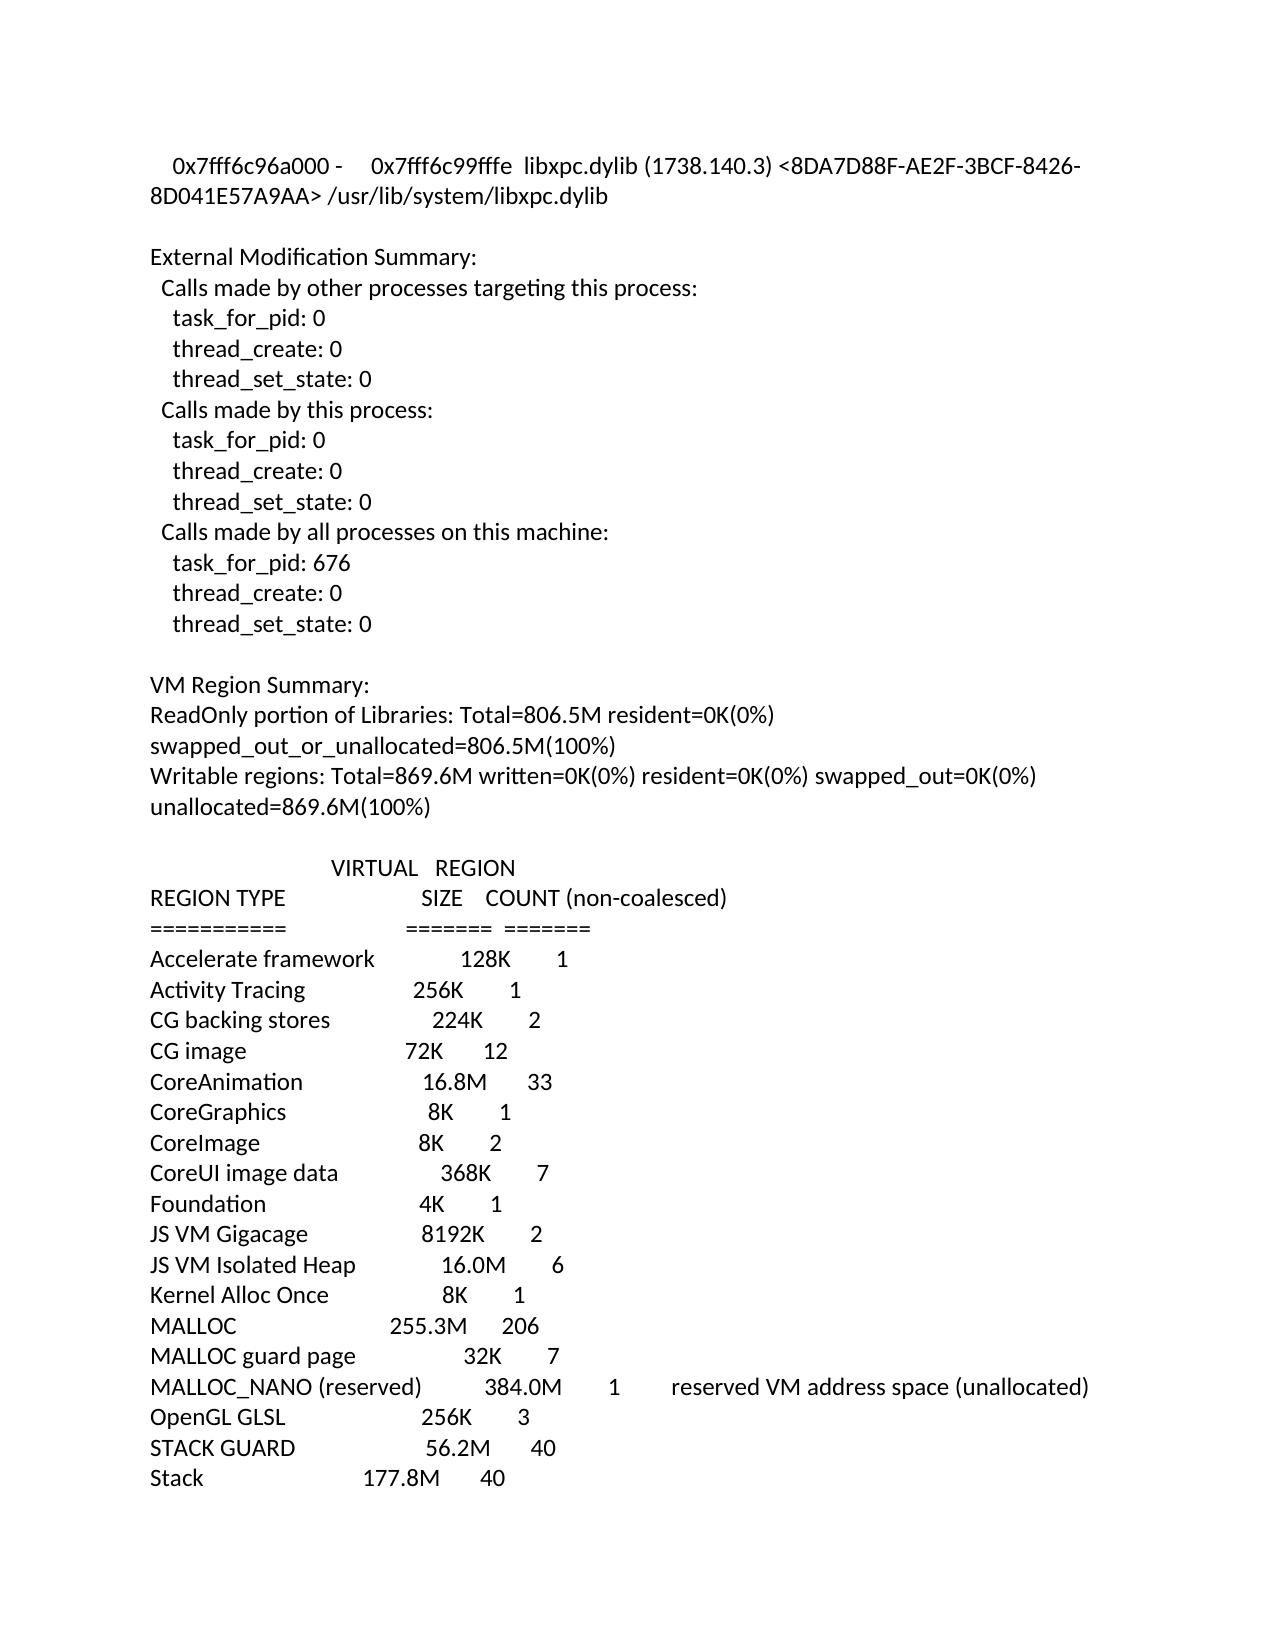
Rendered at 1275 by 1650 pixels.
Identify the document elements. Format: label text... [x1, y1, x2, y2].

text Foundation 4K 1 [150, 1188, 1125, 1218]
text CoreUI image data 368K 7 [150, 1157, 1125, 1188]
text MALLOC 255.3M 206 [150, 1310, 1125, 1340]
text Stack 177.8M 40 [150, 1462, 1125, 1493]
text JS VM Gigacage 8192K 2 [150, 1218, 1125, 1249]
text thread_set_state: 0 [150, 364, 1125, 394]
text Writable regions: Total=869.6M written=0K(0%) resident=0K(0%) swapped_out=0K(0%) unallocated=869.6M(100%) [150, 760, 1125, 821]
text task_for_pid: 0 [150, 425, 1125, 455]
text CoreGraphics 8K 1 [150, 1096, 1125, 1127]
text STACK GUARD 56.2M 40 [150, 1432, 1125, 1462]
text thread_create: 0 [150, 455, 1125, 486]
text CoreAnimation 16.8M 33 [150, 1066, 1125, 1096]
text External Modification Summary: [150, 242, 1125, 272]
text Accelerate framework 128K 1 [150, 943, 1125, 974]
text OpenGL GLSL 256K 3 [150, 1401, 1125, 1432]
text ReadOnly portion of Libraries: Total=806.5M resident=0K(0%) swapped_out_or_unallocated=806.5M(100%) [150, 699, 1125, 760]
text task_for_pid: 676 [150, 547, 1125, 577]
text =========== ======= ======= [150, 913, 1125, 943]
text task_for_pid: 0 [150, 303, 1125, 333]
text Kernel Alloc Once 8K 1 [150, 1279, 1125, 1310]
text MALLOC guard page 32K 7 [150, 1340, 1125, 1371]
text CG image 72K 12 [150, 1035, 1125, 1066]
text VM Region Summary: [150, 669, 1125, 699]
text thread_create: 0 [150, 333, 1125, 364]
text CoreImage 8K 2 [150, 1127, 1125, 1157]
text REGION TYPE SIZE COUNT (non-coalesced) [150, 882, 1125, 913]
text thread_create: 0 [150, 577, 1125, 608]
text 0x7fff6c96a000 - 0x7fff6c99fffe libxpc.dylib (1738.140.3) <8DA7D88F-AE2F-3BCF-8426-8D041E57A9AA> /usr/lib/system/libxpc.dylib [150, 150, 1125, 211]
text JS VM Isolated Heap 16.0M 6 [150, 1249, 1125, 1279]
text MALLOC_NANO (reserved) 384.0M 1 reserved VM address space (unallocated) [150, 1371, 1125, 1401]
text CG backing stores 224K 2 [150, 1004, 1125, 1035]
text Calls made by all processes on this machine: [150, 516, 1125, 547]
text Activity Tracing 256K 1 [150, 974, 1125, 1004]
text thread_set_state: 0 [150, 486, 1125, 516]
text thread_set_state: 0 [150, 608, 1125, 638]
text Calls made by other processes targeting this process: [150, 272, 1125, 303]
text Calls made by this process: [150, 394, 1125, 425]
text VIRTUAL REGION [150, 852, 1125, 882]
